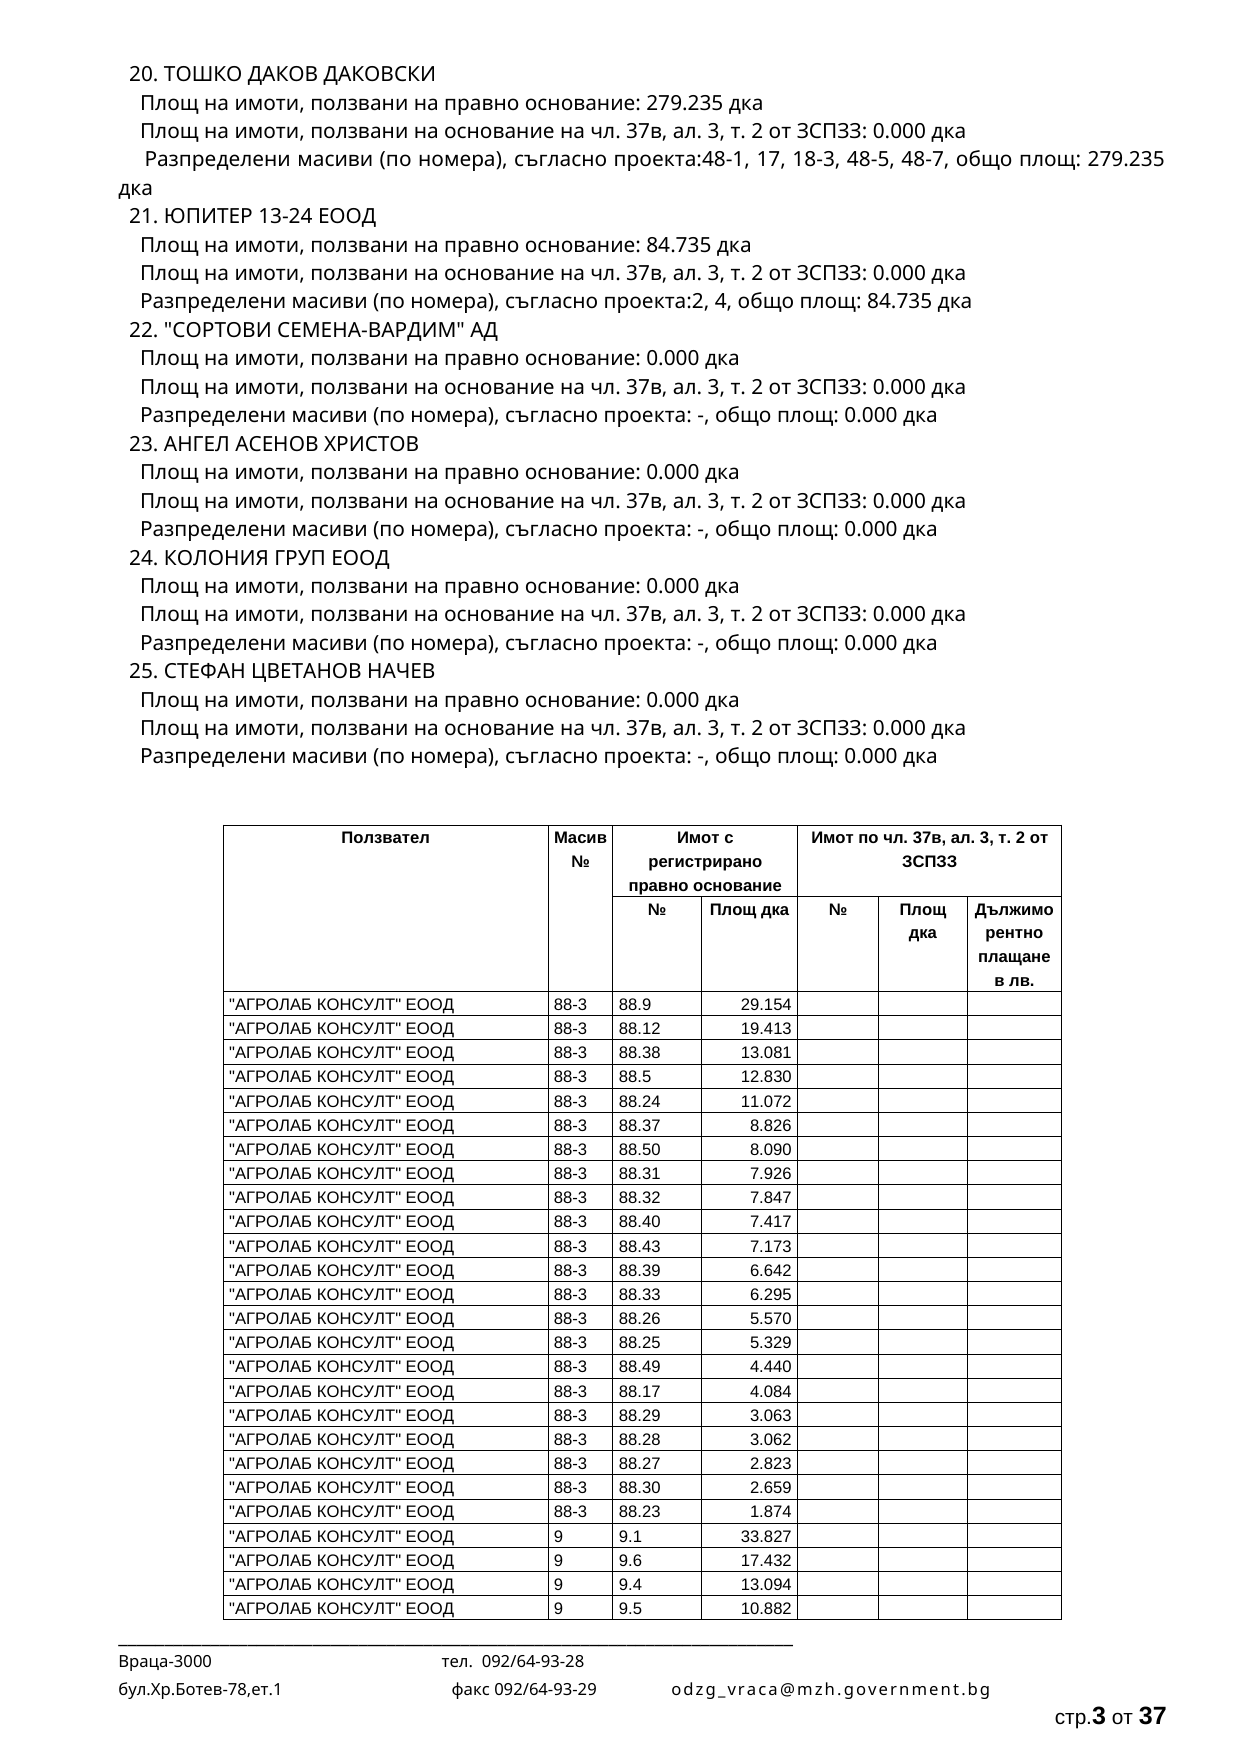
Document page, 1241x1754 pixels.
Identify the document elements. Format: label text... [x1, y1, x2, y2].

table_cell [798, 1185, 878, 1208]
table_cell 88.43 [613, 1234, 701, 1257]
table_cell 88-3 [549, 1258, 612, 1281]
table_cell [798, 1379, 878, 1402]
text Площ на имоти, ползвани на правно основание: 279.235 дка [118, 88, 1166, 116]
table_cell "АГРОЛАБ КОНСУЛТ" ЕООД [224, 1016, 548, 1039]
table_cell [879, 1065, 967, 1088]
text 21. ЮПИТЕР 13-24 ЕООД [118, 201, 1166, 230]
table_cell [968, 1016, 1061, 1039]
table_cell [968, 1500, 1061, 1523]
table_cell [879, 1282, 967, 1305]
table_cell [968, 1040, 1061, 1063]
text 23. АНГЕЛ АСЕНОВ ХРИСТОВ [118, 429, 1166, 457]
table_cell [798, 1548, 878, 1571]
table_cell 1.874 [702, 1500, 797, 1523]
table_cell [879, 1306, 967, 1329]
table_cell 88-3 [549, 1016, 612, 1039]
text Площ на имоти, ползвани на основание на чл. 37в, ал. 3, т. 2 от ЗСПЗЗ: 0.000 дка [118, 599, 1166, 628]
table_cell 10.882 [702, 1596, 797, 1619]
text Разпределени масиви (по номера), съгласно проекта: -, общо площ: 0.000 дка [118, 628, 1166, 656]
table_cell 3.063 [702, 1403, 797, 1426]
table_cell 2.659 [702, 1475, 797, 1498]
table_cell 5.570 [702, 1306, 797, 1329]
table_cell [879, 1330, 967, 1353]
table_cell 88.37 [613, 1113, 701, 1136]
table_cell 88-3 [549, 1379, 612, 1402]
text Площ на имоти, ползвани на основание на чл. 37в, ал. 3, т. 2 от ЗСПЗЗ: 0.000 дка [118, 372, 1166, 400]
table_cell "АГРОЛАБ КОНСУЛТ" ЕООД [224, 1306, 548, 1329]
table_cell [798, 1040, 878, 1063]
table_cell 7.926 [702, 1161, 797, 1184]
table_cell [968, 1137, 1061, 1160]
table_cell [968, 1596, 1061, 1619]
table_cell [798, 1137, 878, 1160]
table_cell "АГРОЛАБ КОНСУЛТ" ЕООД [224, 1355, 548, 1378]
table_cell [798, 1161, 878, 1184]
table_cell 8.090 [702, 1137, 797, 1160]
table_cell [798, 1475, 878, 1498]
table_cell [968, 1330, 1061, 1353]
table_cell 7.417 [702, 1210, 797, 1233]
table_cell 6.295 [702, 1282, 797, 1305]
text 22. "СОРТОВИ СЕМЕНА-ВАРДИМ" АД [118, 315, 1166, 343]
table_cell 88.50 [613, 1137, 701, 1160]
table_cell 17.432 [702, 1548, 797, 1571]
table_cell [879, 1161, 967, 1184]
text Площ на имоти, ползвани на правно основание: 0.000 дка [118, 571, 1166, 599]
table_cell 7.173 [702, 1234, 797, 1257]
table_cell [968, 1524, 1061, 1547]
table_cell 7.847 [702, 1185, 797, 1208]
table_cell [968, 1379, 1061, 1402]
table_cell 9.4 [613, 1572, 701, 1595]
table_cell 13.081 [702, 1040, 797, 1063]
table_cell [968, 1065, 1061, 1088]
table_cell 6.642 [702, 1258, 797, 1281]
table_cell [879, 1355, 967, 1378]
table_cell 88-3 [549, 992, 612, 1015]
table_cell [879, 1427, 967, 1450]
table_cell [968, 1161, 1061, 1184]
table_cell 88.32 [613, 1185, 701, 1208]
table_cell [968, 1403, 1061, 1426]
table_cell 88-3 [549, 1403, 612, 1426]
table_cell "АГРОЛАБ КОНСУЛТ" ЕООД [224, 1065, 548, 1088]
table_cell 8.826 [702, 1113, 797, 1136]
table_cell 88.39 [613, 1258, 701, 1281]
table_cell [968, 992, 1061, 1015]
table_cell [968, 1548, 1061, 1571]
table_cell "АГРОЛАБ КОНСУЛТ" ЕООД [224, 1089, 548, 1112]
table_cell [879, 1137, 967, 1160]
table_cell [798, 1403, 878, 1426]
text Разпределени масиви (по номера), съгласно проекта:48-1, 17, 18-3, 48-5, 48-7, общо площ: 279.235 дка [118, 144, 1166, 201]
table_cell 2.823 [702, 1451, 797, 1474]
table_cell 88.49 [613, 1355, 701, 1378]
table_cell [968, 1306, 1061, 1329]
table_cell [879, 1500, 967, 1523]
table_cell 88.12 [613, 1016, 701, 1039]
table_cell [968, 1089, 1061, 1112]
table_cell "АГРОЛАБ КОНСУЛТ" ЕООД [224, 1234, 548, 1257]
table_cell 88.30 [613, 1475, 701, 1498]
text Разпределени масиви (по номера), съгласно проекта: -, общо площ: 0.000 дка [118, 514, 1166, 543]
table_cell [879, 992, 967, 1015]
text Площ на имоти, ползвани на правно основание: 0.000 дка [118, 457, 1166, 486]
table_cell 88.26 [613, 1306, 701, 1329]
table_cell 9 [549, 1548, 612, 1571]
table_cell 88-3 [549, 1040, 612, 1063]
table_cell 12.830 [702, 1065, 797, 1088]
table_cell [879, 1451, 967, 1474]
table_cell [879, 1475, 967, 1498]
table_cell 88-3 [549, 1355, 612, 1378]
table_cell 9 [549, 1596, 612, 1619]
table_cell [968, 1427, 1061, 1450]
table_cell 88-3 [549, 1161, 612, 1184]
table_cell 88-3 [549, 1475, 612, 1498]
table_cell 88.24 [613, 1089, 701, 1112]
table_cell 88-3 [549, 1282, 612, 1305]
table_cell [968, 1475, 1061, 1498]
table_header Имот с регистрирано правно основание [613, 826, 797, 896]
table_cell "АГРОЛАБ КОНСУЛТ" ЕООД [224, 1330, 548, 1353]
table_cell [798, 1065, 878, 1088]
table_cell 13.094 [702, 1572, 797, 1595]
table_cell Площ дка [702, 897, 797, 991]
table_cell [879, 1572, 967, 1595]
table_cell 88-3 [549, 1500, 612, 1523]
table_cell 9.1 [613, 1524, 701, 1547]
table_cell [224, 1596, 548, 1619]
table_cell [968, 1355, 1061, 1378]
table_cell "АГРОЛАБ КОНСУЛТ" ЕООД [224, 1161, 548, 1184]
table_cell 88.9 [613, 992, 701, 1015]
text Площ на имоти, ползвани на основание на чл. 37в, ал. 3, т. 2 от ЗСПЗЗ: 0.000 дка [118, 258, 1166, 287]
table_cell 88-3 [549, 1234, 612, 1257]
table_cell 5.329 [702, 1330, 797, 1353]
table_cell 88-3 [549, 1330, 612, 1353]
table_cell [798, 1016, 878, 1039]
table_cell [879, 1403, 967, 1426]
table_cell [879, 1113, 967, 1136]
table_cell [879, 1185, 967, 1208]
table_cell 88.5 [613, 1065, 701, 1088]
table_cell 4.440 [702, 1355, 797, 1378]
table_cell 9.5 [613, 1596, 701, 1619]
table_cell 88.29 [613, 1403, 701, 1426]
text Разпределени масиви (по номера), съгласно проекта: -, общо площ: 0.000 дка [118, 742, 1166, 770]
table_cell "АГРОЛАБ КОНСУЛТ" ЕООД [224, 1500, 548, 1523]
table_cell 88.27 [613, 1451, 701, 1474]
table_cell [798, 992, 878, 1015]
table_cell [968, 1451, 1061, 1474]
table_cell [798, 1234, 878, 1257]
table_cell [798, 1596, 878, 1619]
table_cell [968, 1113, 1061, 1136]
table_cell [879, 1524, 967, 1547]
table_cell [968, 1210, 1061, 1233]
table_cell [798, 1210, 878, 1233]
table_header Масив № [549, 826, 612, 991]
table_cell [798, 1427, 878, 1450]
table_cell 9 [549, 1524, 612, 1547]
table_cell "АГРОЛАБ КОНСУЛТ" ЕООД [224, 1282, 548, 1305]
table_cell 88.25 [613, 1330, 701, 1353]
table_cell "АГРОЛАБ КОНСУЛТ" ЕООД [224, 1524, 548, 1547]
table_cell 88-3 [549, 1137, 612, 1160]
table_cell "АГРОЛАБ КОНСУЛТ" ЕООД [224, 1185, 548, 1208]
table_cell "АГРОЛАБ КОНСУЛТ" ЕООД [224, 1210, 548, 1233]
table_cell 29.154 [702, 992, 797, 1015]
table_cell [798, 1330, 878, 1353]
table_cell № [798, 897, 878, 991]
table_cell 88-3 [549, 1185, 612, 1208]
table_cell [879, 1596, 967, 1619]
table_cell [879, 1258, 967, 1281]
table_cell 88-3 [549, 1065, 612, 1088]
table_cell "АГРОЛАБ КОНСУЛТ" ЕООД [224, 1451, 548, 1474]
table_cell [798, 1355, 878, 1378]
table_cell "АГРОЛАБ КОНСУЛТ" ЕООД [224, 1040, 548, 1063]
table_cell 88.31 [613, 1161, 701, 1184]
text 20. ТОШКО ДАКОВ ДАКОВСКИ [118, 59, 1166, 88]
table_cell "АГРОЛАБ КОНСУЛТ" ЕООД [224, 1258, 548, 1281]
table_cell 33.827 [702, 1524, 797, 1547]
table_cell [879, 1379, 967, 1402]
table_cell "АГРОЛАБ КОНСУЛТ" ЕООД [224, 1548, 548, 1571]
table_cell "АГРОЛАБ КОНСУЛТ" ЕООД [224, 1113, 548, 1136]
text Разпределени масиви (по номера), съгласно проекта: -, общо площ: 0.000 дка [118, 400, 1166, 429]
table_cell [968, 1234, 1061, 1257]
table_cell [879, 1016, 967, 1039]
table_cell [798, 1500, 878, 1523]
table_cell [798, 1258, 878, 1281]
table_cell Дължимо рентно плащане в лв. [968, 897, 1061, 991]
table_cell Площ дка [879, 897, 967, 991]
table_cell 88.33 [613, 1282, 701, 1305]
table_cell "АГРОЛАБ КОНСУЛТ" ЕООД [224, 992, 548, 1015]
table_cell [798, 1306, 878, 1329]
text 24. КОЛОНИЯ ГРУП ЕООД [118, 543, 1166, 571]
table_cell 4.084 [702, 1379, 797, 1402]
table_cell [879, 1089, 967, 1112]
text Площ на имоти, ползвани на основание на чл. 37в, ал. 3, т. 2 от ЗСПЗЗ: 0.000 дка [118, 116, 1166, 144]
text Разпределени масиви (по номера), съгласно проекта:2, 4, общо площ: 84.735 дка [118, 287, 1166, 315]
table_cell [879, 1210, 967, 1233]
text Площ на имоти, ползвани на правно основание: 0.000 дка [118, 343, 1166, 372]
text Площ на имоти, ползвани на правно основание: 0.000 дка [118, 685, 1166, 713]
table_cell 88.38 [613, 1040, 701, 1063]
table_cell 88.28 [613, 1427, 701, 1450]
table_cell "АГРОЛАБ КОНСУЛТ" ЕООД [224, 1403, 548, 1426]
table_cell [968, 1282, 1061, 1305]
table_cell [968, 1258, 1061, 1281]
table_cell [798, 1572, 878, 1595]
table_cell "АГРОЛАБ КОНСУЛТ" ЕООД [224, 1475, 548, 1498]
table_cell [879, 1040, 967, 1063]
table_cell [968, 1185, 1061, 1208]
table_cell 9.6 [613, 1548, 701, 1571]
text Площ на имоти, ползвани на основание на чл. 37в, ал. 3, т. 2 от ЗСПЗЗ: 0.000 дка [118, 486, 1166, 514]
table_cell [798, 1282, 878, 1305]
table_cell [879, 1234, 967, 1257]
table_cell 88-3 [549, 1306, 612, 1329]
text Площ на имоти, ползвани на основание на чл. 37в, ал. 3, т. 2 от ЗСПЗЗ: 0.000 дка [118, 713, 1166, 742]
table_cell 88-3 [549, 1113, 612, 1136]
table_cell [968, 1572, 1061, 1595]
table_cell 88-3 [549, 1451, 612, 1474]
table_cell [879, 1548, 967, 1571]
table_cell "АГРОЛАБ КОНСУЛТ" ЕООД [224, 1427, 548, 1450]
table_cell "АГРОЛАБ КОНСУЛТ" ЕООД [224, 1379, 548, 1402]
text Площ на имоти, ползвани на правно основание: 84.735 дка [118, 230, 1166, 258]
table_cell [798, 1524, 878, 1547]
table_cell [798, 1113, 878, 1136]
table_cell 9 [549, 1572, 612, 1595]
table_cell 88-3 [549, 1210, 612, 1233]
table_cell 88-3 [549, 1427, 612, 1450]
table_header Ползвател [224, 826, 548, 991]
table_cell 19.413 [702, 1016, 797, 1039]
table_cell № [613, 897, 701, 991]
table_cell 3.062 [702, 1427, 797, 1450]
table_cell "АГРОЛАБ КОНСУЛТ" ЕООД [224, 1137, 548, 1160]
table_cell 11.072 [702, 1089, 797, 1112]
table_cell 88-3 [549, 1089, 612, 1112]
text 25. СТЕФАН ЦВЕТАНОВ НАЧЕВ [118, 656, 1166, 685]
table_header Имот по чл. 37в, ал. 3, т. 2 от ЗСПЗЗ [798, 826, 1061, 896]
table_cell [798, 1451, 878, 1474]
table_cell 88.23 [613, 1500, 701, 1523]
table_cell 88.17 [613, 1379, 701, 1402]
table_cell "АГРОЛАБ КОНСУЛТ" ЕООД [224, 1572, 548, 1595]
table_cell 88.40 [613, 1210, 701, 1233]
table_cell [798, 1089, 878, 1112]
